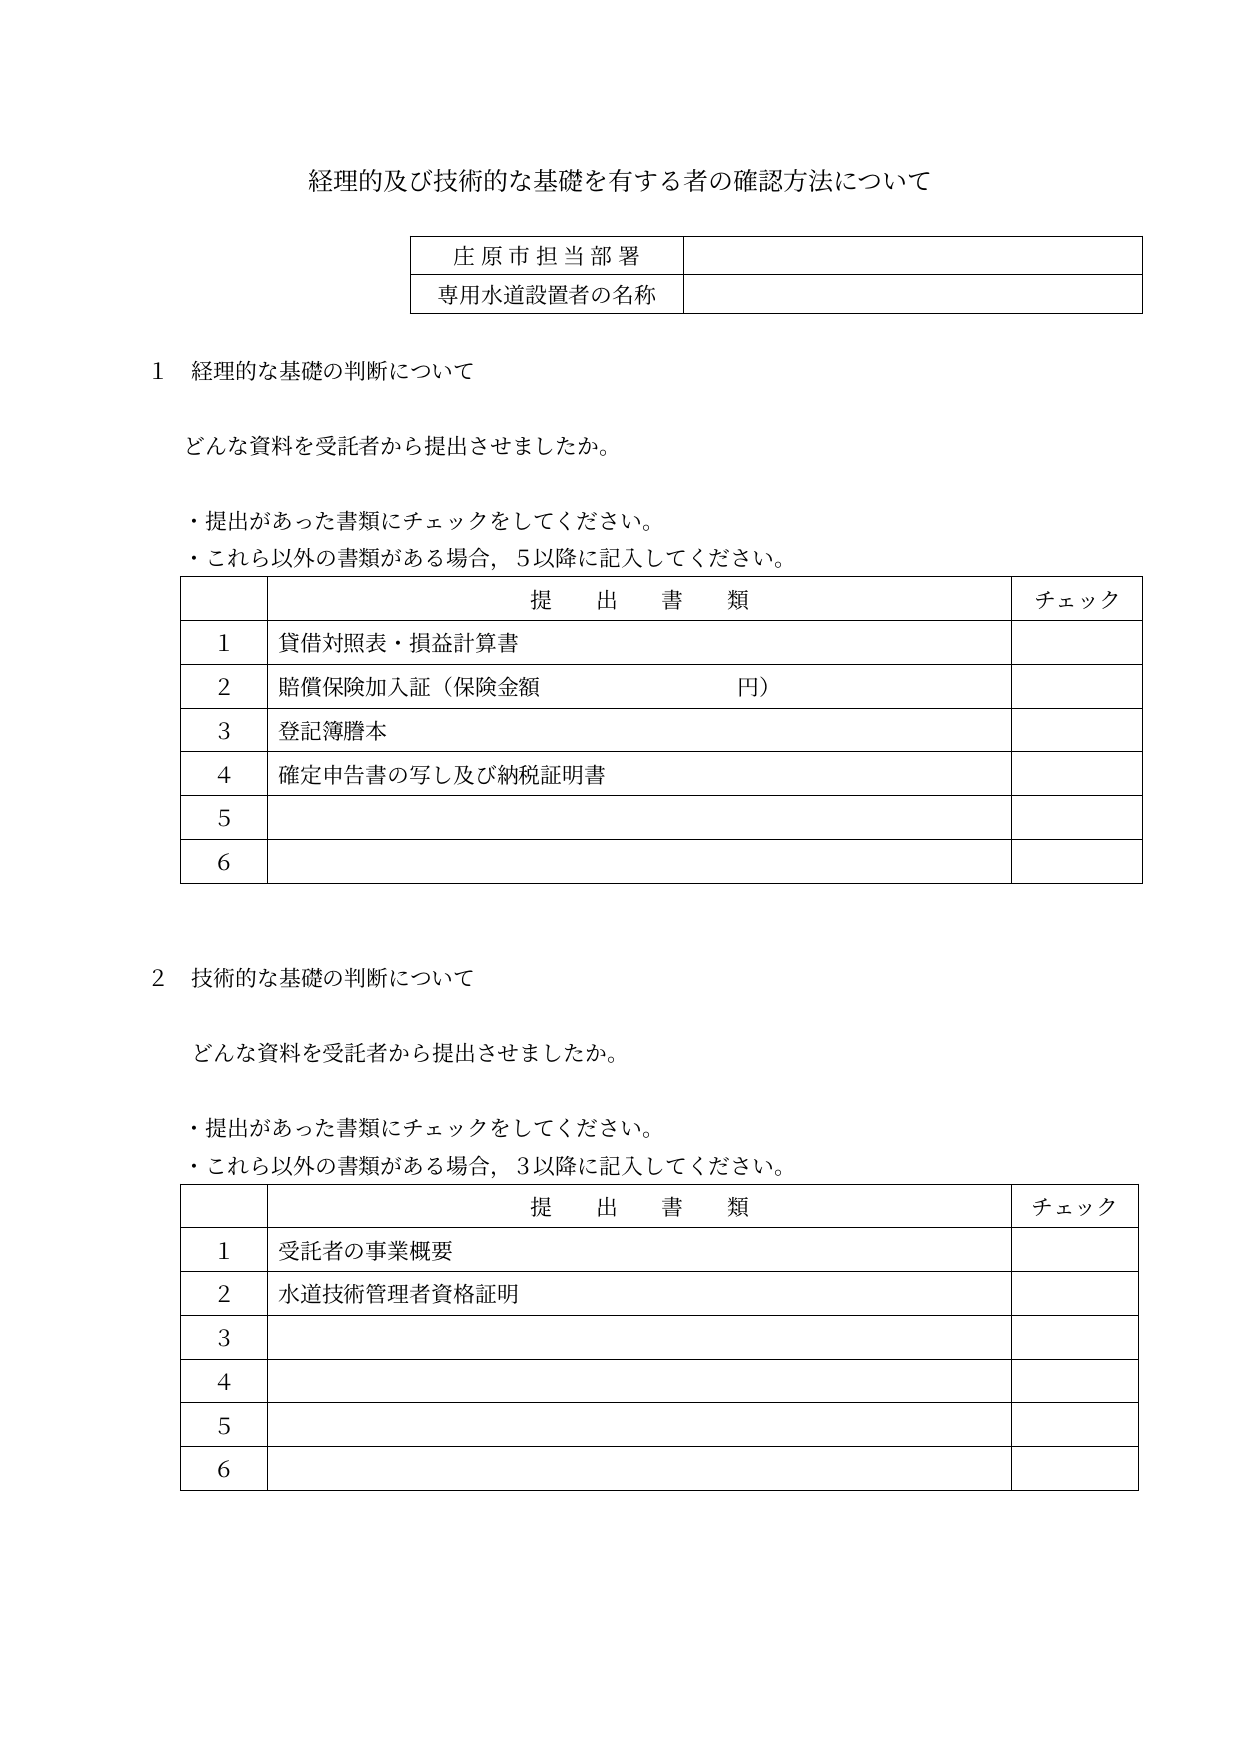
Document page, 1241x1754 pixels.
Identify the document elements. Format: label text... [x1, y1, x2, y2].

table_cell [684, 275, 1142, 313]
text どんな資料を受託者から提出させましたか。 [140, 426, 1092, 464]
table_header [181, 577, 267, 620]
table_cell [268, 1447, 1011, 1490]
table_cell ４ [181, 1360, 267, 1402]
table_cell 専用水道設置者の名称 [411, 275, 683, 313]
table_cell ２ [181, 1272, 267, 1315]
table_cell ３ [181, 1316, 267, 1358]
table_header 提 出 書 類 [268, 577, 1011, 620]
table_cell [268, 1403, 1011, 1446]
table_cell 受託者の事業概要 [268, 1228, 1011, 1271]
table_header チェック [1012, 1185, 1138, 1227]
table_cell 確定申告書の写し及び納税証明書 [268, 752, 1011, 795]
table_cell [1012, 1228, 1138, 1271]
table_cell [1012, 840, 1142, 882]
table_cell 貸借対照表・損益計算書 [268, 621, 1011, 664]
text 経理的及び技術的な基礎を有する者の確認方法について [148, 161, 1092, 198]
table_header [181, 1185, 267, 1227]
table_cell ６ [181, 840, 267, 882]
table_cell ５ [181, 796, 267, 839]
table_cell [1012, 621, 1142, 664]
text ・これら以外の書類がある場合，５以降に記入してください。 [140, 539, 1092, 576]
table_cell [268, 840, 1011, 882]
table_header 庄 原 市 担 当 部 署 [411, 237, 683, 274]
table_cell 賠償保険加入証（保険金額 円） [268, 665, 1011, 707]
table_cell [1012, 1360, 1138, 1402]
table_cell [1012, 796, 1142, 839]
table_cell [1012, 1403, 1138, 1446]
table_cell [268, 1360, 1011, 1402]
text ２ 技術的な基礎の判断について [148, 958, 1092, 996]
table_header チェック [1012, 577, 1142, 620]
table_cell １ [181, 1228, 267, 1271]
table_cell ３ [181, 709, 267, 751]
table_cell [1012, 1316, 1138, 1358]
text ・これら以外の書類がある場合，３以降に記入してください。 [140, 1146, 1092, 1183]
table_cell ６ [181, 1447, 267, 1490]
table_cell 登記簿謄本 [268, 709, 1011, 751]
table_cell [1012, 1272, 1138, 1315]
table_cell [268, 796, 1011, 839]
table_cell ４ [181, 752, 267, 795]
text ・提出があった書類にチェックをしてください。 [140, 1108, 1092, 1146]
table_header 提 出 書 類 [268, 1185, 1011, 1227]
text どんな資料を受託者から提出させましたか。 [148, 1033, 1092, 1071]
text ・提出があった書類にチェックをしてください。 [140, 501, 1092, 539]
table_cell ２ [181, 665, 267, 707]
table_header [684, 237, 1142, 274]
table_cell 水道技術管理者資格証明 [268, 1272, 1011, 1315]
text １ 経理的な基礎の判断について [148, 351, 1092, 389]
table_cell [268, 1316, 1011, 1358]
table_cell １ [181, 621, 267, 664]
table_cell ５ [181, 1403, 267, 1446]
table_cell [1012, 665, 1142, 707]
table_cell [1012, 1447, 1138, 1490]
table_cell [1012, 709, 1142, 751]
table_cell [1012, 752, 1142, 795]
